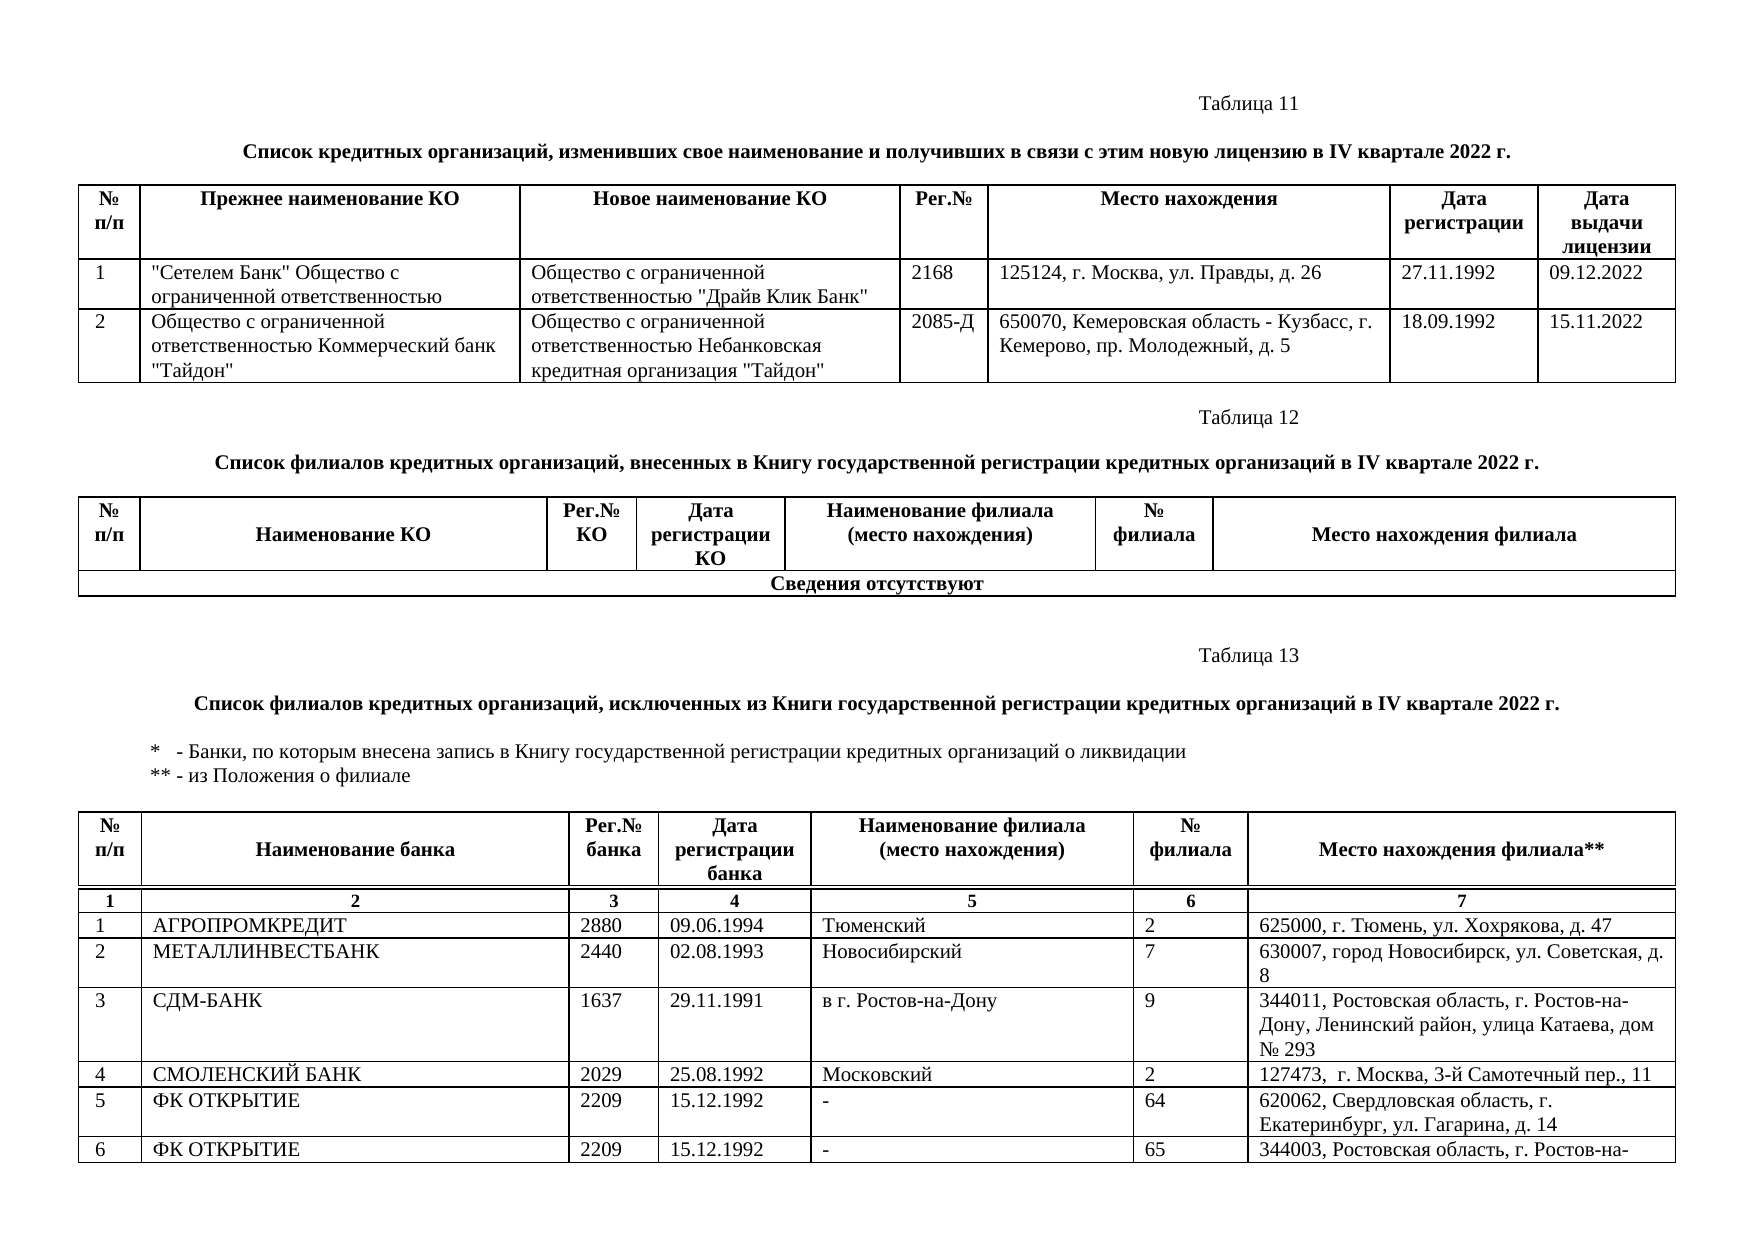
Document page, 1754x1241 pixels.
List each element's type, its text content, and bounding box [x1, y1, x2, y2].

table_header № филиала [1134, 813, 1247, 885]
table_header Место нахождения филиала [1214, 498, 1675, 570]
table_cell 125124, г. Москва, ул. Правды, д. 26 [989, 260, 1389, 308]
table_header Наименование банка [142, 813, 568, 885]
table_cell 6 [79, 1137, 141, 1161]
table_header Дата регистрации КО [637, 498, 784, 570]
table_header 6 [1134, 890, 1247, 911]
table_cell 1 [79, 260, 139, 308]
table_header Место нахождения филиала** [1249, 813, 1675, 885]
table_cell СМОЛЕНСКИЙ БАНК [142, 1062, 568, 1086]
table_cell 620062, Свердловская область, г. Екатеринбург, ул. Гагарина, д. 14 [1249, 1088, 1675, 1136]
table_cell 625000, г. Тюмень, ул. Хохрякова, д. 47 [1249, 913, 1675, 937]
text Список филиалов кредитных организаций, исключенных из Книги государственной регистрации кредитных организаций в IV квартале 2022 г. [150, 691, 1604, 715]
table_header Рег.№ [901, 186, 987, 258]
table_cell 650070, Кемеровская область - Кузбасс, г. Кемерово, пр. Молодежный, д. 5 [989, 310, 1389, 382]
table_header Рег.№ КО [548, 498, 636, 570]
table_header Рег.№ банка [570, 813, 658, 885]
table_header Новое наименование КО [521, 186, 899, 258]
table_cell 2209 [570, 1137, 658, 1161]
table_cell ФК ОТКРЫТИЕ [142, 1088, 568, 1136]
table_cell 9 [1134, 988, 1247, 1061]
table_header Место нахождения [989, 186, 1389, 258]
table_header 3 [570, 890, 658, 911]
table_header 7 [1249, 890, 1675, 911]
text Список кредитных организаций, изменивших свое наименование и получивших в связи с этим новую лицензию в IV квартале 2022 г. [150, 139, 1604, 163]
table_header Наименование филиала (место нахождения) [786, 498, 1095, 570]
table_cell 09.12.2022 [1539, 260, 1675, 308]
table_header 5 [812, 890, 1133, 911]
table_cell ФК ОТКРЫТИЕ [142, 1137, 568, 1161]
table_cell 09.06.1994 [659, 913, 810, 937]
table_cell 2 [1134, 1062, 1247, 1086]
table_cell 127473, г. Москва, 3-й Самотечный пер., 11 [1249, 1062, 1675, 1086]
table_cell 25.08.1992 [659, 1062, 810, 1086]
table_cell 15.12.1992 [659, 1088, 810, 1136]
table_cell - [812, 1088, 1133, 1136]
table_cell 1637 [570, 988, 658, 1061]
table_header Прежнее наименование КО [141, 186, 519, 258]
text ** - из Положения о филиале [150, 763, 1604, 787]
table_cell в г. Ростов-на-Дону [812, 988, 1133, 1061]
table_header 1 [79, 890, 141, 911]
table_cell Общество с ограниченной ответственностью Небанковская кредитная организация "Тайдон" [521, 310, 899, 382]
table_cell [1249, 1137, 1675, 1161]
table_cell 344011, Ростовская область, г. Ростов-на-Дону, Ленинский район, улица Катаева, дом № 293 [1249, 988, 1675, 1061]
table_cell Общество с ограниченной ответственностью Коммерческий банк "Тайдон" [141, 310, 519, 382]
table_cell 7 [1134, 939, 1247, 987]
table_cell 02.08.1993 [659, 939, 810, 987]
table_cell 2 [79, 310, 139, 382]
table_header № п/п [79, 498, 139, 570]
table_header № п/п [79, 186, 139, 258]
table_cell 27.11.1992 [1391, 260, 1537, 308]
table_cell АГРОПРОМКРЕДИТ [142, 913, 568, 937]
table_header 4 [659, 890, 810, 911]
table_header 2 [142, 890, 568, 911]
table_header Дата выдачи лицензии [1539, 186, 1675, 258]
table_cell 2880 [570, 913, 658, 937]
table_cell "Сетелем Банк" Общество с ограниченной ответственностью [141, 260, 519, 308]
table_cell МЕТАЛЛИНВЕСТБАНК [142, 939, 568, 987]
table_cell 2168 [901, 260, 987, 308]
table_header Дата регистрации [1391, 186, 1537, 258]
table_cell 5 [79, 1088, 141, 1136]
table_cell Общество с ограниченной ответственностью "Драйв Клик Банк" [521, 260, 899, 308]
table_cell 29.11.1991 [659, 988, 810, 1061]
table_header № филиала [1096, 498, 1212, 570]
table_cell СДМ-БАНК [142, 988, 568, 1061]
table_cell 64 [1134, 1088, 1247, 1136]
table_cell Тюменский [812, 913, 1133, 937]
table_cell 2085-Д [901, 310, 987, 382]
table_cell 630007, город Новосибирск, ул. Советская, д. 8 [1249, 939, 1675, 987]
text Список филиалов кредитных организаций, внесенных в Книгу государственной регистрации кредитных организаций в IV квартале 2022 г. [150, 450, 1604, 474]
table_cell 15.12.1992 [659, 1137, 810, 1161]
table_cell 2209 [570, 1088, 658, 1136]
table_header Наименование филиала (место нахождения) [812, 813, 1133, 885]
table_header Дата регистрации банка [659, 813, 810, 885]
table_cell - [812, 1137, 1133, 1161]
table_cell 65 [1134, 1137, 1247, 1161]
table_header № п/п [79, 813, 141, 885]
table_cell Московский [812, 1062, 1133, 1086]
table_cell Сведения отсутствуют [79, 571, 1675, 595]
table_cell Новосибирский [812, 939, 1133, 987]
table_cell 15.11.2022 [1539, 310, 1675, 382]
table_cell 1 [79, 913, 141, 937]
table_cell 3 [79, 988, 141, 1061]
text * - Банки, по которым внесена запись в Книгу государственной регистрации кредитных организаций о ликвидации [150, 739, 1604, 763]
table_header Наименование КО [141, 498, 546, 570]
table_cell 18.09.1992 [1391, 310, 1537, 382]
table_cell 2 [1134, 913, 1247, 937]
table_cell 2 [79, 939, 141, 987]
table_cell 2440 [570, 939, 658, 987]
table_cell 2029 [570, 1062, 658, 1086]
table_cell 4 [79, 1062, 141, 1086]
